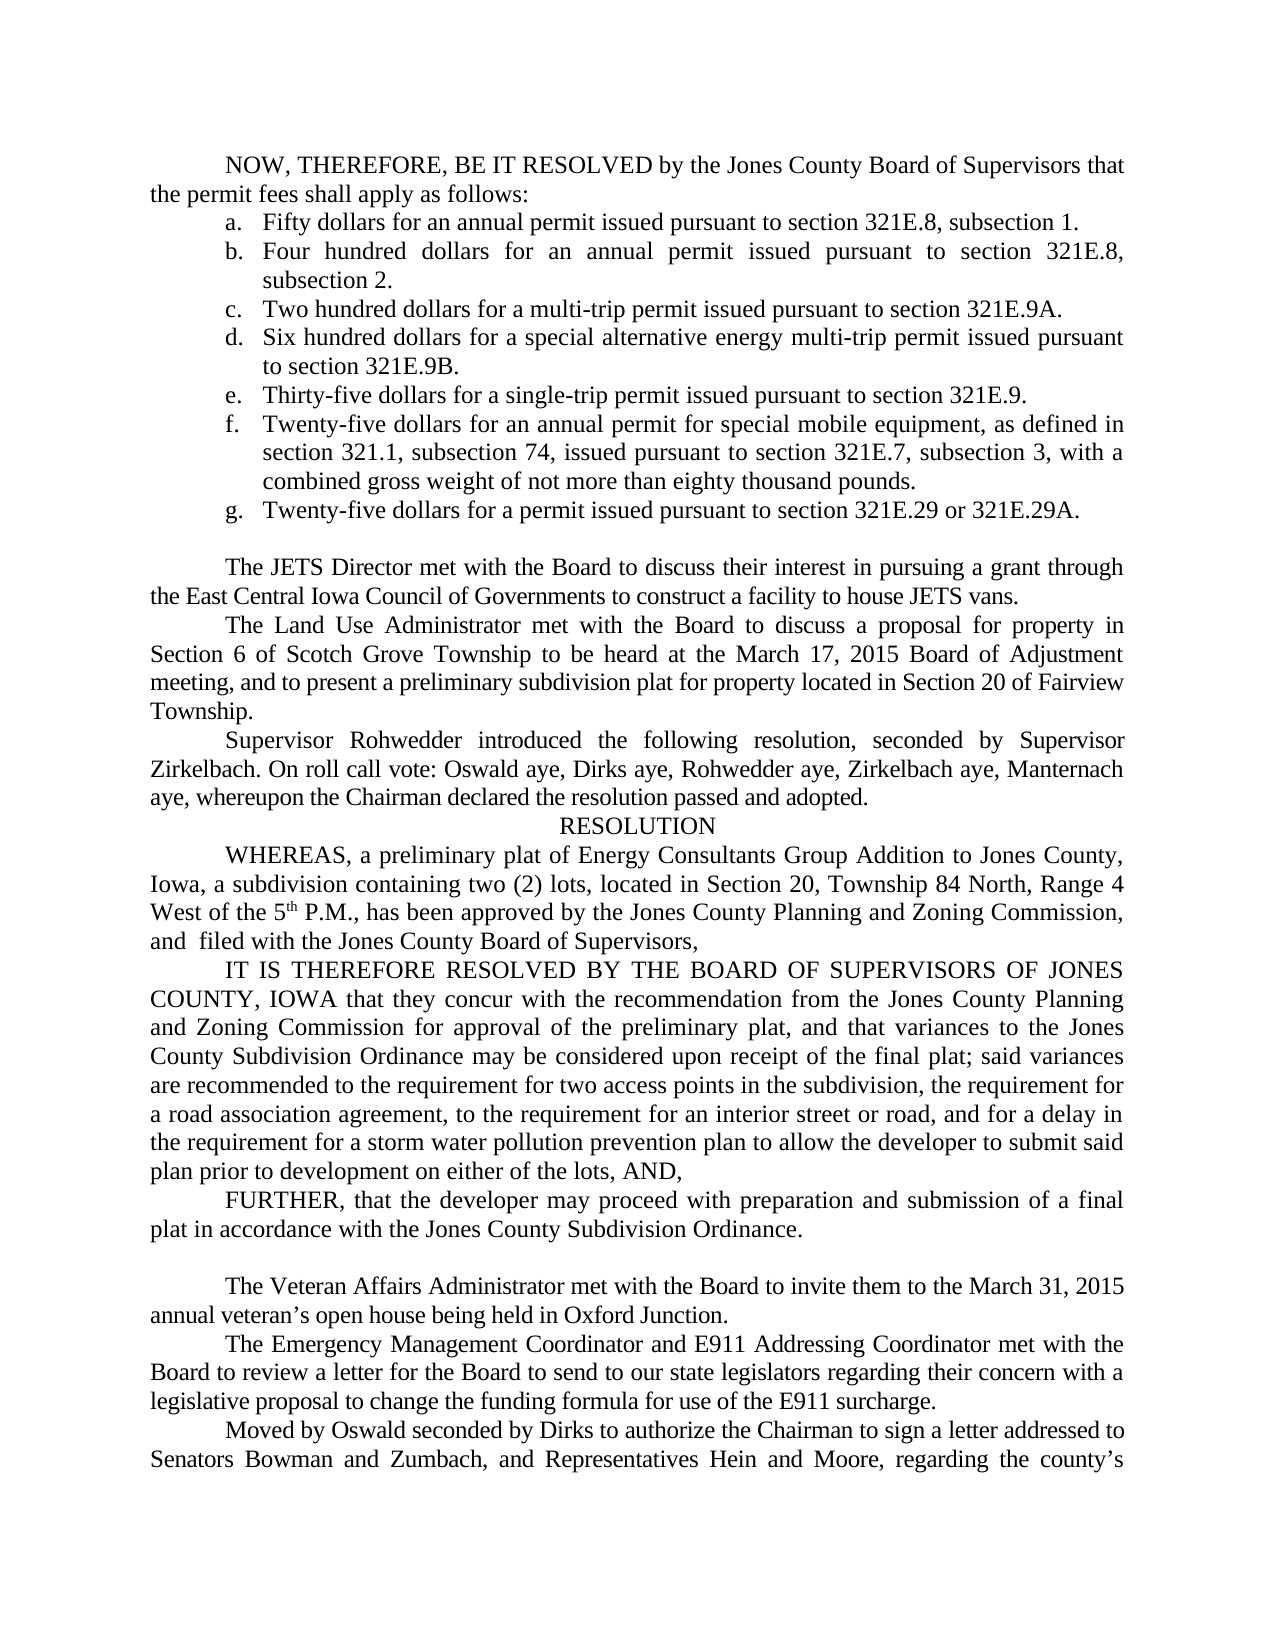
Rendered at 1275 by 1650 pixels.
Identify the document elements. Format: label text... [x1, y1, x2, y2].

list Twenty-five dollars for an annual permit for special mobile equipment, as defined in section 321.1, subsection 74, issued pursuant to section 321E.7, subsection 3, with a combined gross weight of not more than eighty thousand pounds. [225, 409, 1125, 495]
text FURTHER, that the developer may proceed with preparation and submission of a final plat in accordance with the Jones County Subdivision Ordinance. [150, 1185, 1125, 1242]
text The Veteran Affairs Administrator met with the Board to invite them to the March 31, 2015 annual veteran’s open house being held in Oxford Junction. [150, 1271, 1125, 1329]
text NOW, THEREFORE, BE IT RESOLVED by the Jones County Board of Supervisors that the permit fees shall apply as follows: [150, 150, 1125, 207]
text The JETS Director met with the Board to discuss their interest in pursuing a grant through the East Central Iowa Council of Governments to construct a facility to house JETS vans. [150, 552, 1125, 610]
text The Land Use Administrator met with the Board to discuss a proposal for property in Section 6 of Scotch Grove Township to be heard at the March 17, 2015 Board of Adjustment meeting, and to present a preliminary subdivision plat for property located in Section 20 of Fairview Township. [150, 610, 1125, 725]
list Twenty-five dollars for a permit issued pursuant to section 321E.29 or 321E.29A. [225, 495, 1125, 524]
list Four hundred dollars for an annual permit issued pursuant to section 321E.8, subsection 2. [225, 236, 1125, 294]
text RESOLUTION [150, 811, 1125, 840]
text WHEREAS, a preliminary plat of Energy Consultants Group Addition to Jones County, Iowa, a subdivision containing two (2) lots, located in Section 20, Township 84 North, Range 4 West of the 5th P.M., has been approved by the Jones County Planning and Zoning Commission, and filed with the Jones County Board of Supervisors, [150, 840, 1125, 955]
text IT IS THEREFORE RESOLVED BY THE BOARD OF SUPERVISORS OF JONES COUNTY, IOWA that they concur with the recommendation from the Jones County Planning and Zoning Commission for approval of the preliminary plat, and that variances to the Jones County Subdivision Ordinance may be considered upon receipt of the final plat; said variances are recommended to the requirement for two access points in the subdivision, the requirement for a road association agreement, to the requirement for an interior street or road, and for a delay in the requirement for a storm water pollution prevention plan to allow the developer to submit said plan prior to development on either of the lots, AND, [150, 955, 1125, 1185]
list Six hundred dollars for a special alternative energy multi-trip permit issued pursuant to section 321E.9B. [225, 322, 1125, 380]
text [150, 1415, 1125, 1472]
list Fifty dollars for an annual permit issued pursuant to section 321E.8, subsection 1. [225, 207, 1125, 236]
text The Emergency Management Coordinator and E911 Addressing Coordinator met with the Board to review a letter for the Board to send to our state legislators regarding their concern with a legislative proposal to change the funding formula for use of the E911 surcharge. [150, 1329, 1125, 1415]
list Thirty-five dollars for a single-trip permit issued pursuant to section 321E.9. [225, 380, 1125, 409]
list Two hundred dollars for a multi-trip permit issued pursuant to section 321E.9A. [225, 294, 1125, 322]
text Supervisor Rohwedder introduced the following resolution, seconded by Supervisor Zirkelbach. On roll call vote: Oswald aye, Dirks aye, Rohwedder aye, Zirkelbach aye, Manternach aye, whereupon the Chairman declared the resolution passed and adopted. [150, 725, 1125, 811]
